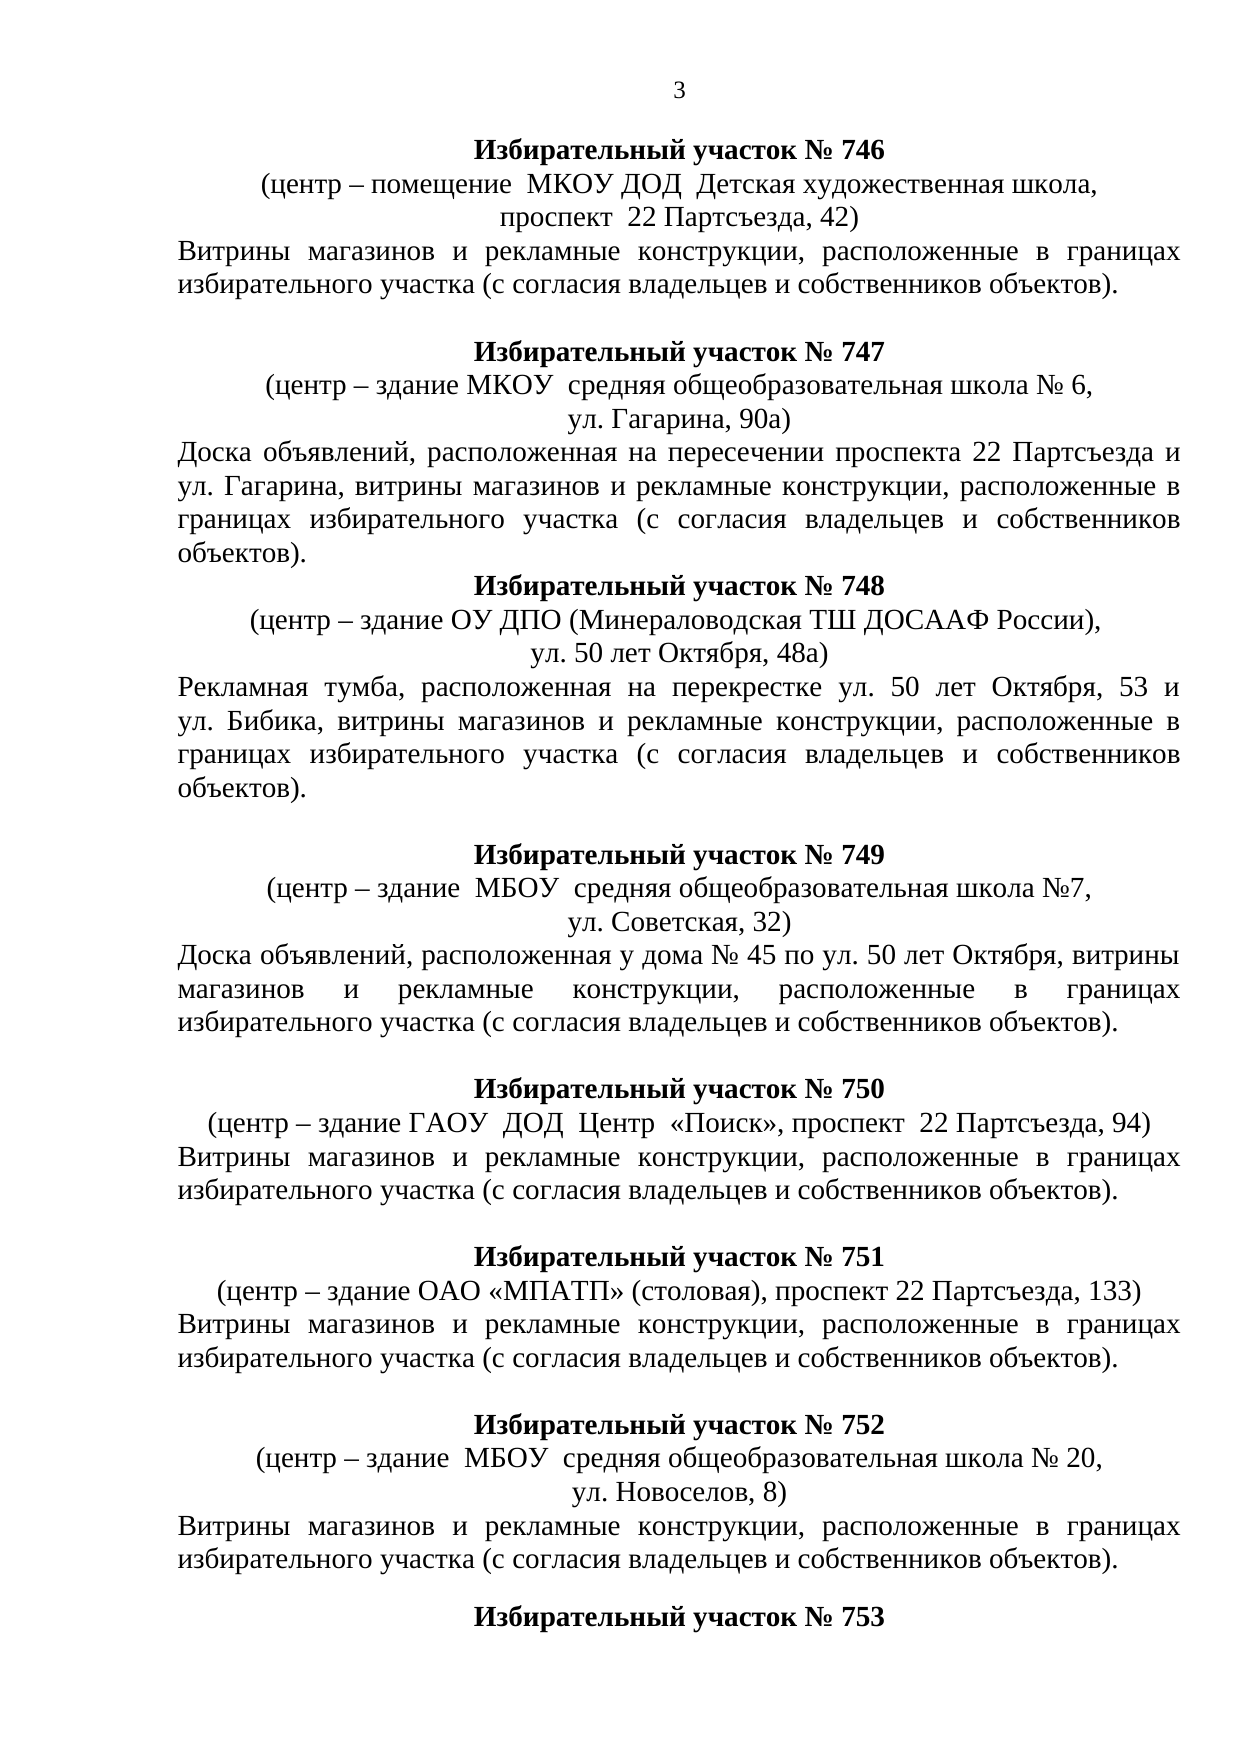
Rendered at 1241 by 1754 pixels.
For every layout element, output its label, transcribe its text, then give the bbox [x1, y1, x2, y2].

text Витрины магазинов и рекламные конструкции, расположенные в границах избирательного участка (с согласия владельцев и собственников объектов). [177, 1139, 1181, 1206]
text ул. Новоселов, 8) [177, 1474, 1181, 1508]
text Избирательный участок № 746 [177, 132, 1181, 166]
text Избирательный участок № 751 [177, 1239, 1181, 1273]
text (центр – помещение МКОУ ДОД Детская художественная школа, [177, 166, 1181, 199]
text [177, 1508, 1181, 1575]
text Избирательный участок № 747 [177, 334, 1181, 367]
text Избирательный участок № 750 [177, 1072, 1181, 1105]
text (центр – здание ОУ ДПО (Минераловодская ТШ ДОСААФ России), ул. 50 лет Октября, 48а) [177, 602, 1181, 669]
text Избирательный участок № 753 [177, 1599, 1181, 1632]
text ул. Советская, 32) [177, 904, 1181, 937]
text Доска объявлений, расположенная у дома № 45 по ул. 50 лет Октября, витрины магазинов и рекламные конструкции, расположенные в границах избирательного участка (с согласия владельцев и собственников объектов). [177, 937, 1181, 1038]
text Витрины магазинов и рекламные конструкции, расположенные в границах избирательного участка (с согласия владельцев и собственников объектов). [177, 1306, 1181, 1373]
text Рекламная тумба, расположенная на перекрестке ул. 50 лет Октября, 53 и ул. Бибика, витрины магазинов и рекламные конструкции, расположенные в границах избирательного участка (с согласия владельцев и собственников объектов). [177, 669, 1181, 803]
text (центр – здание ОАО «МПАТП» (столовая), проспект 22 Партсъезда, 133) [177, 1273, 1181, 1306]
text ул. Гагарина, 90а) [177, 401, 1181, 434]
text (центр – здание МБОУ средняя общеобразовательная школа №7, [177, 870, 1181, 904]
text проспект 22 Партсъезда, 42) [177, 199, 1181, 233]
text (центр – здание ГАОУ ДОД Центр «Поиск», проспект 22 Партсъезда, 94) [177, 1105, 1181, 1139]
text Избирательный участок № 748 [177, 568, 1181, 602]
text Избирательный участок № 749 [177, 837, 1181, 870]
text Доска объявлений, расположенная на пересечении проспекта 22 Партсъезда и ул. Гагарина, витрины магазинов и рекламные конструкции, расположенные в границах избирательного участка (с согласия владельцев и собственников объектов). [177, 434, 1181, 568]
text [177, 233, 1181, 300]
text (центр – здание МБОУ средняя общеобразовательная школа № 20, [177, 1441, 1181, 1474]
text (центр – здание МКОУ средняя общеобразовательная школа № 6, [177, 367, 1181, 401]
text Избирательный участок № 752 [177, 1407, 1181, 1441]
